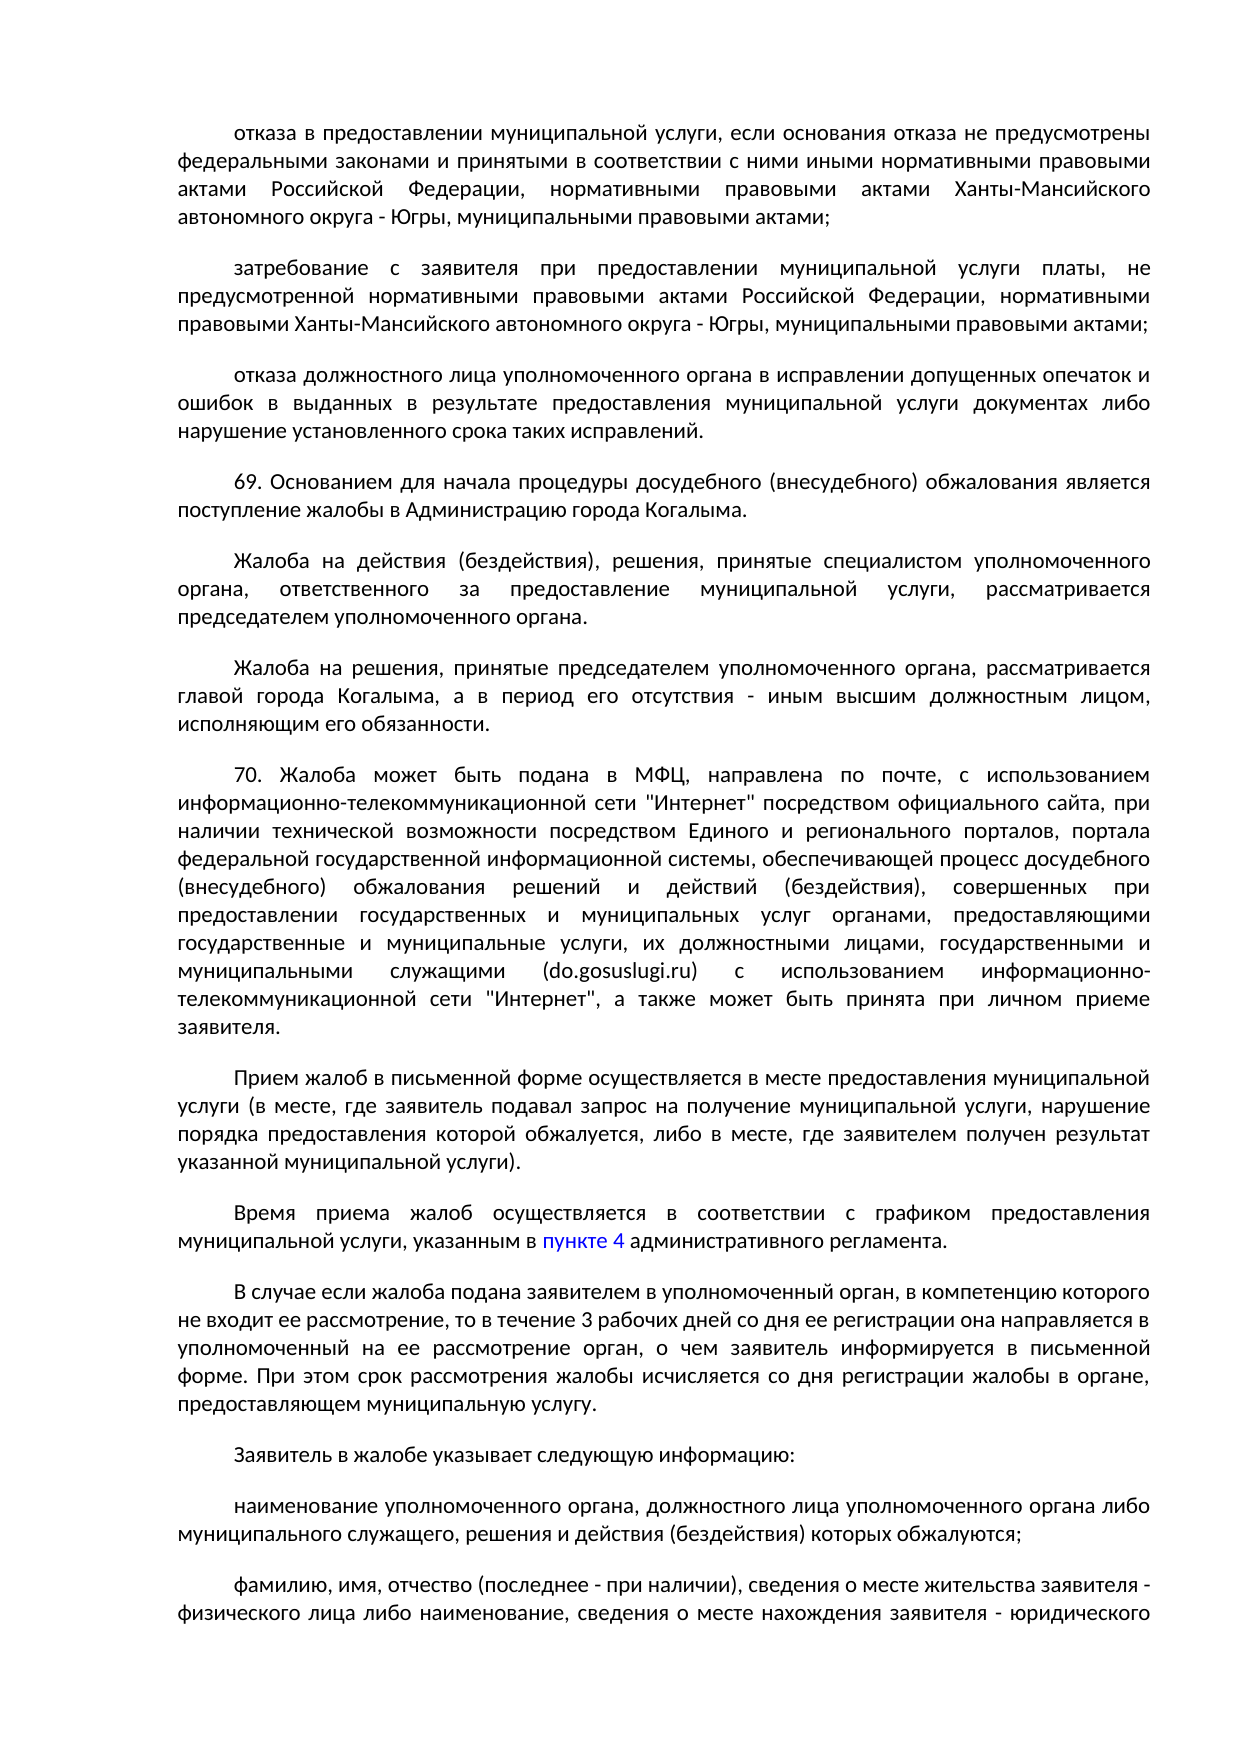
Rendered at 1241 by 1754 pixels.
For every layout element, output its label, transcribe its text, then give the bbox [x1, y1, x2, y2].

text затребование с заявителя при предоставлении муниципальной услуги платы, не предусмотренной нормативными правовыми актами Российской Федерации, нормативными правовыми Ханты-Мансийского автономного округа - Югры, муниципальными правовыми актами; [177, 253, 1152, 337]
text Жалоба на решения, принятые председателем уполномоченного органа, рассматривается главой города Когалыма, а в период его отсутствия - иным высшим должностным лицом, исполняющим его обязанности. [177, 653, 1152, 737]
text В случае если жалоба подана заявителем в уполномоченный орган, в компетенцию которого не входит ее рассмотрение, то в течение 3 рабочих дней со дня ее регистрации она направляется в уполномоченный на ее рассмотрение орган, о чем заявитель информируется в письменной форме. При этом срок рассмотрения жалобы исчисляется со дня регистрации жалобы в органе, предоставляющем муниципальную услугу. [177, 1277, 1152, 1417]
text 69. Основанием для начала процедуры досудебного (внесудебного) обжалования является поступление жалобы в Администрацию города Когалыма. [177, 467, 1152, 523]
text 70. Жалоба может быть подана в МФЦ, направлена по почте, с использованием информационно-телекоммуникационной сети "Интернет" посредством официального сайта, при наличии технической возможности посредством Единого и регионального порталов, портала федеральной государственной информационной системы, обеспечивающей процесс досудебного (внесудебного) обжалования решений и действий (бездействия), совершенных при предоставлении государственных и муниципальных услуг органами, предоставляющими государственные и муниципальные услуги, их должностными лицами, государственными и муниципальными служащими (do.gosuslugi.ru) с использованием информационно-телекоммуникационной сети "Интернет", а также может быть принята при личном приеме заявителя. [177, 760, 1152, 1040]
text отказа в предоставлении муниципальной услуги, если основания отказа не предусмотрены федеральными законами и принятыми в соответствии с ними иными нормативными правовыми актами Российской Федерации, нормативными правовыми актами Ханты-Мансийского автономного округа - Югры, муниципальными правовыми актами; [177, 118, 1152, 230]
text Заявитель в жалобе указывает следующую информацию: [177, 1440, 1152, 1468]
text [177, 1570, 1152, 1626]
text отказа должностного лица уполномоченного органа в исправлении допущенных опечаток и ошибок в выданных в результате предоставления муниципальной услуги документах либо нарушение установленного срока таких исправлений. [177, 360, 1152, 444]
text Жалоба на действия (бездействия), решения, принятые специалистом уполномоченного органа, ответственного за предоставление муниципальной услуги, рассматривается председателем уполномоченного органа. [177, 546, 1152, 630]
text Прием жалоб в письменной форме осуществляется в месте предоставления муниципальной услуги (в месте, где заявитель подавал запрос на получение муниципальной услуги, нарушение порядка предоставления которой обжалуется, либо в месте, где заявителем получен результат указанной муниципальной услуги). [177, 1063, 1152, 1175]
text Время приема жалоб осуществляется в соответствии с графиком предоставления муниципальной услуги, указанным в пункте 4 административного регламента. [177, 1198, 1152, 1254]
text наименование уполномоченного органа, должностного лица уполномоченного органа либо муниципального служащего, решения и действия (бездействия) которых обжалуются; [177, 1491, 1152, 1547]
